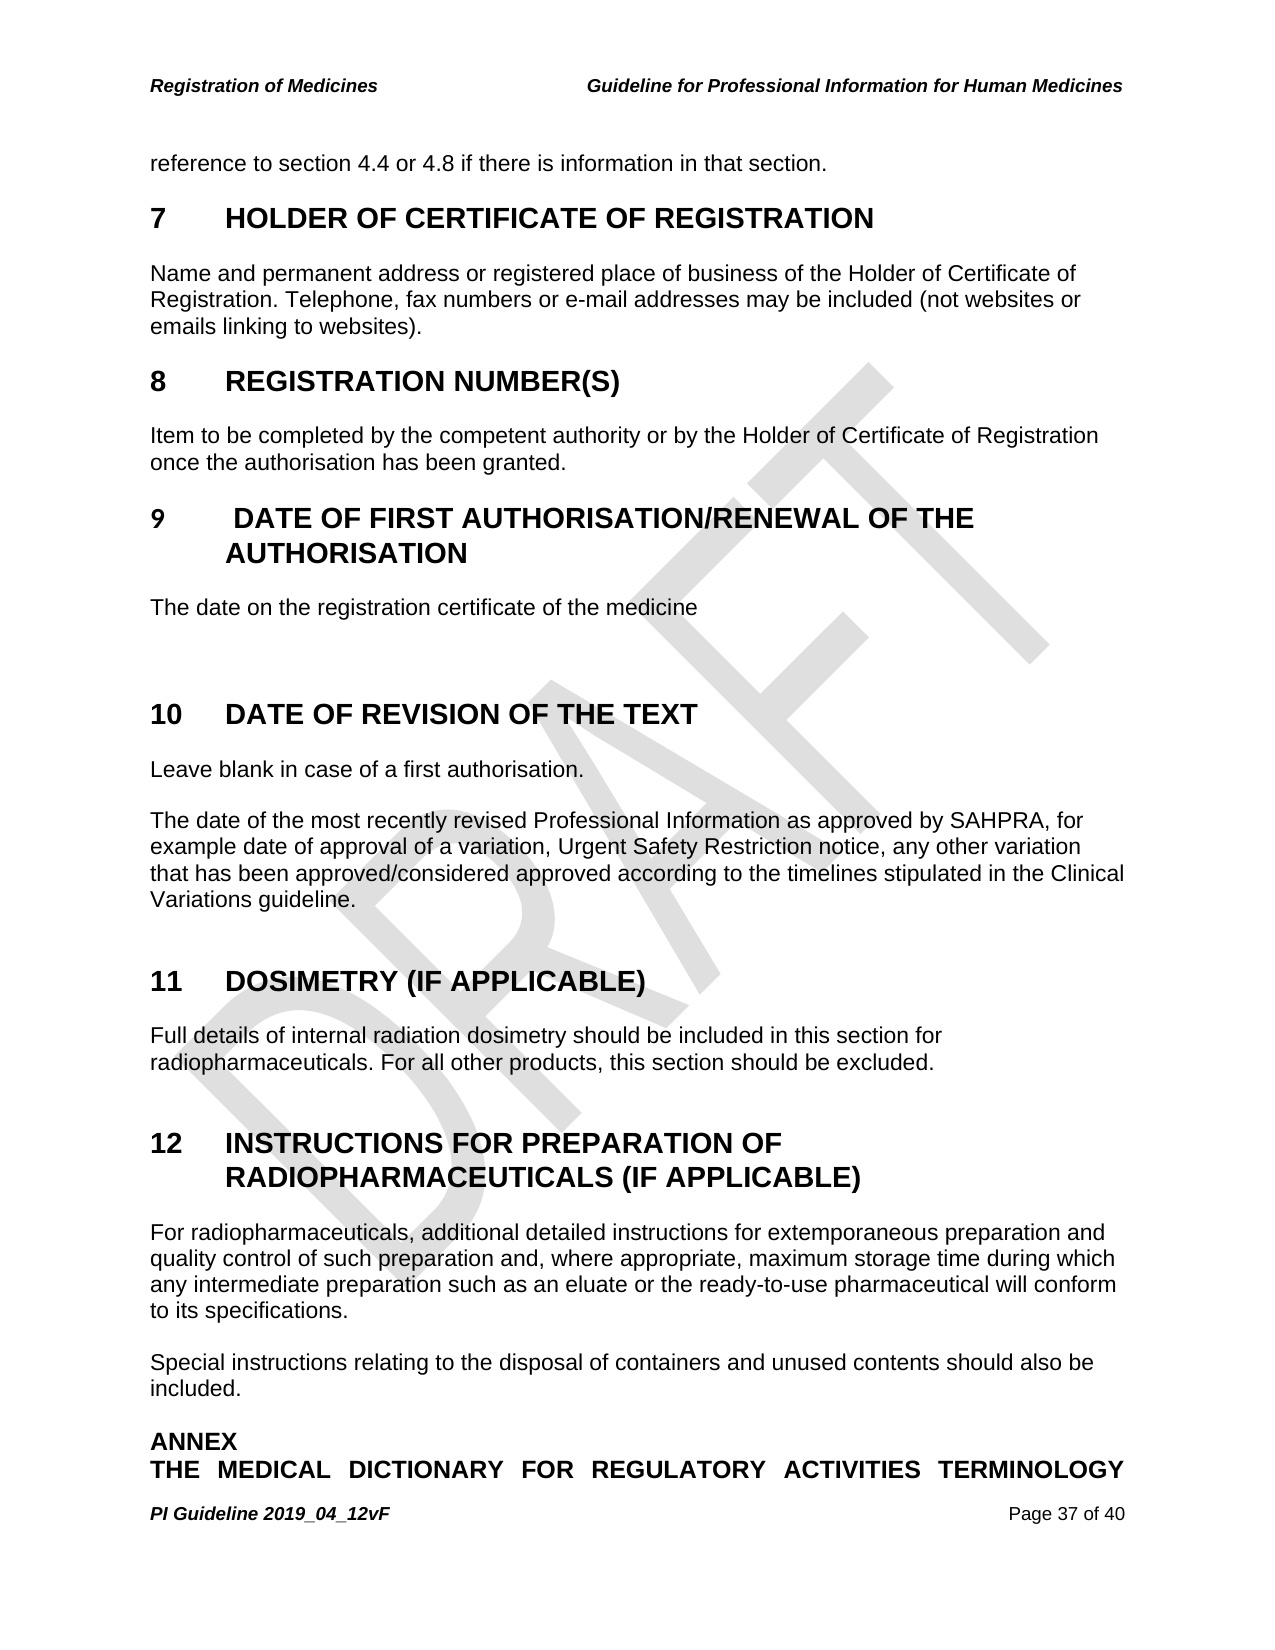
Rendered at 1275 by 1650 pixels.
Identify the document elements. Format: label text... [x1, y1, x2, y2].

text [150, 1427, 1125, 1484]
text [150, 150, 1125, 176]
text The date on the registration certificate of the medicine [150, 594, 1125, 621]
text HOLDER OF CERTIFICATE OF REGISTRATION [150, 201, 1125, 235]
text REGISTRATION NUMBER(S) [150, 364, 1125, 397]
text Full details of internal radiation dosimetry should be included in this section for radiopharmaceuticals. For all other products, this section should be excluded. [150, 1022, 1125, 1075]
text Item to be completed by the competent authority or by the Holder of Certificate of Registration once the authorisation has been granted. [150, 422, 1125, 475]
text INSTRUCTIONS FOR PREPARATION OF RADIOPHARMACEUTICALS (IF APPLICABLE) [150, 1126, 1125, 1193]
text The date of the most recently revised Professional Information as approved by SAHPRA, for example date of approval of a variation, Urgent Safety Restriction notice, any other variation that has been approved/considered approved according to the timelines stipulated in the Clinical Variations guideline. [150, 807, 1125, 912]
text Leave blank in case of a first authorisation. [150, 756, 1125, 782]
text For radiopharmaceuticals, additional detailed instructions for extemporaneous preparation and quality control of such preparation and, where appropriate, maximum storage time during which any intermediate preparation such as an eluate or the ready-to-use pharmaceutical will conform to its specifications. [150, 1218, 1125, 1324]
text DATE OF FIRST AUTHORISATION/RENEWAL OF THE AUTHORISATION [150, 500, 1125, 569]
text DATE OF REVISION OF THE TEXT [150, 697, 1125, 731]
text Special instructions relating to the disposal of containers and unused contents should also be included. [150, 1349, 1125, 1402]
text DOSIMETRY (IF APPLICABLE) [150, 964, 1125, 997]
text Name and permanent address or registered place of business of the Holder of Certificate of Registration. Telephone, fax numbers or e-mail addresses may be included (not websites or emails linking to websites). [150, 260, 1125, 339]
